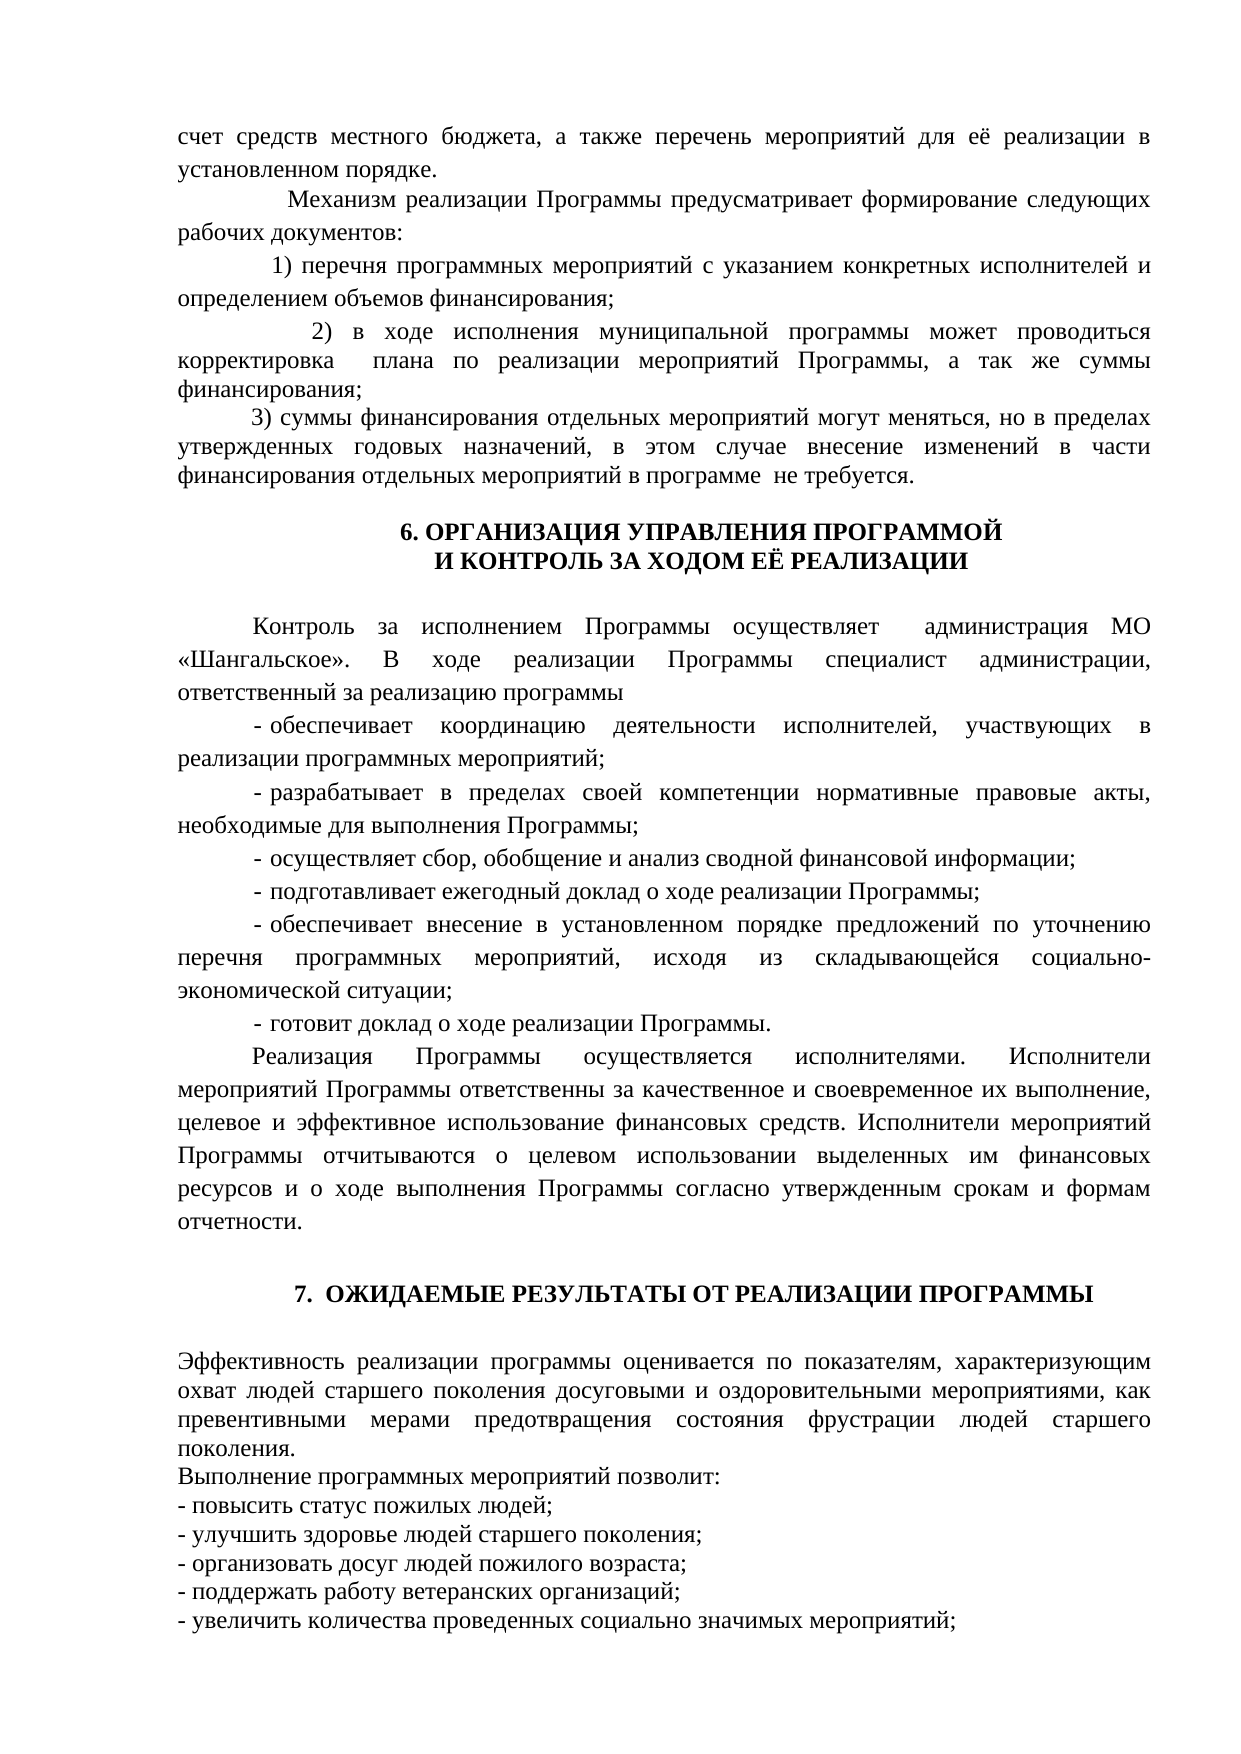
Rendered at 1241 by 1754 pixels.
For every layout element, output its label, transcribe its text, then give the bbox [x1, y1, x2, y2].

text 1) перечня программных мероприятий с указанием конкретных исполнителей и определением объемов финансирования; [177, 250, 1152, 312]
text 7. ОЖИДАЕМЫЕ РЕЗУЛЬТАТЫ ОТ РЕАЛИЗАЦИИ ПРОГРАММЫ [236, 1279, 1152, 1308]
list подготавливает ежегодный доклад о ходе реализации Программы; [253, 873, 1152, 906]
list разрабатывает в пределах своей компетенции нормативные правовые акты, необходимые для выполнения Программы; [177, 774, 1152, 840]
text Контроль за исполнением Программы осуществляет администрация МО «Шангальское». В ходе реализации Программы специалист администрации, ответственный за реализацию программы [177, 608, 1152, 707]
text - организовать досуг людей пожилого возраста; [177, 1548, 1152, 1576]
text Реализация Программы осуществляется исполнителями. Исполнители мероприятий Программы ответственны за качественное и своевременное их выполнение, целевое и эффективное использование финансовых средств. Исполнители мероприятий Программы отчитываются о целевом использовании выделенных им финансовых ресурсов и о ходе выполнения Программы согласно утвержденным срокам и формам отчетности. [177, 1038, 1152, 1236]
text - поддержать работу ветеранских организаций; [177, 1576, 1152, 1605]
list готовит доклад о ходе реализации Программы. [177, 1005, 1152, 1038]
list обеспечивает внесение в установленном порядке предложений по уточнению перечня программных мероприятий, исходя из складывающейся социально-экономической ситуации; [177, 906, 1152, 1005]
list обеспечивает координацию деятельности исполнителей, участвующих в реализации программных мероприятий; [177, 707, 1152, 773]
text И КОНТРОЛЬ ЗА ХОДОМ ЕЁ РЕАЛИЗАЦИИ [177, 546, 1152, 575]
text 6. ОРГАНИЗАЦИЯ УПРАВЛЕНИЯ ПРОГРАММОЙ [177, 517, 1152, 546]
text - улучшить здоровье людей старшего поколения; [177, 1519, 1152, 1548]
text Выполнение программных мероприятий позволит: [177, 1461, 1152, 1490]
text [177, 118, 1152, 184]
text - увеличить количества проведенных социально значимых мероприятий; [177, 1605, 1152, 1634]
text 2) в ходе исполнения муниципальной программы может проводиться корректировка плана по реализации мероприятий Программы, а так же суммы финансирования; [177, 316, 1152, 402]
list осуществляет сбор, обобщение и анализ сводной финансовой информации; [253, 840, 1152, 873]
text Эффективность реализации программы оценивается по показателям, характеризующим охват людей старшего поколения досуговыми и оздоровительными мероприятиями, как превентивными мерами предотвращения состояния фрустрации людей старшего поколения. [177, 1346, 1152, 1461]
text - повысить статус пожилых людей; [177, 1490, 1152, 1519]
text Механизм реализации Программы предусматривает формирование следующих рабочих документов: [177, 184, 1152, 246]
text 3) суммы финансирования отдельных мероприятий могут меняться, но в пределах утвержденных годовых назначений, в этом случае внесение изменений в части финансирования отдельных мероприятий в программе не требуется. [177, 402, 1152, 489]
